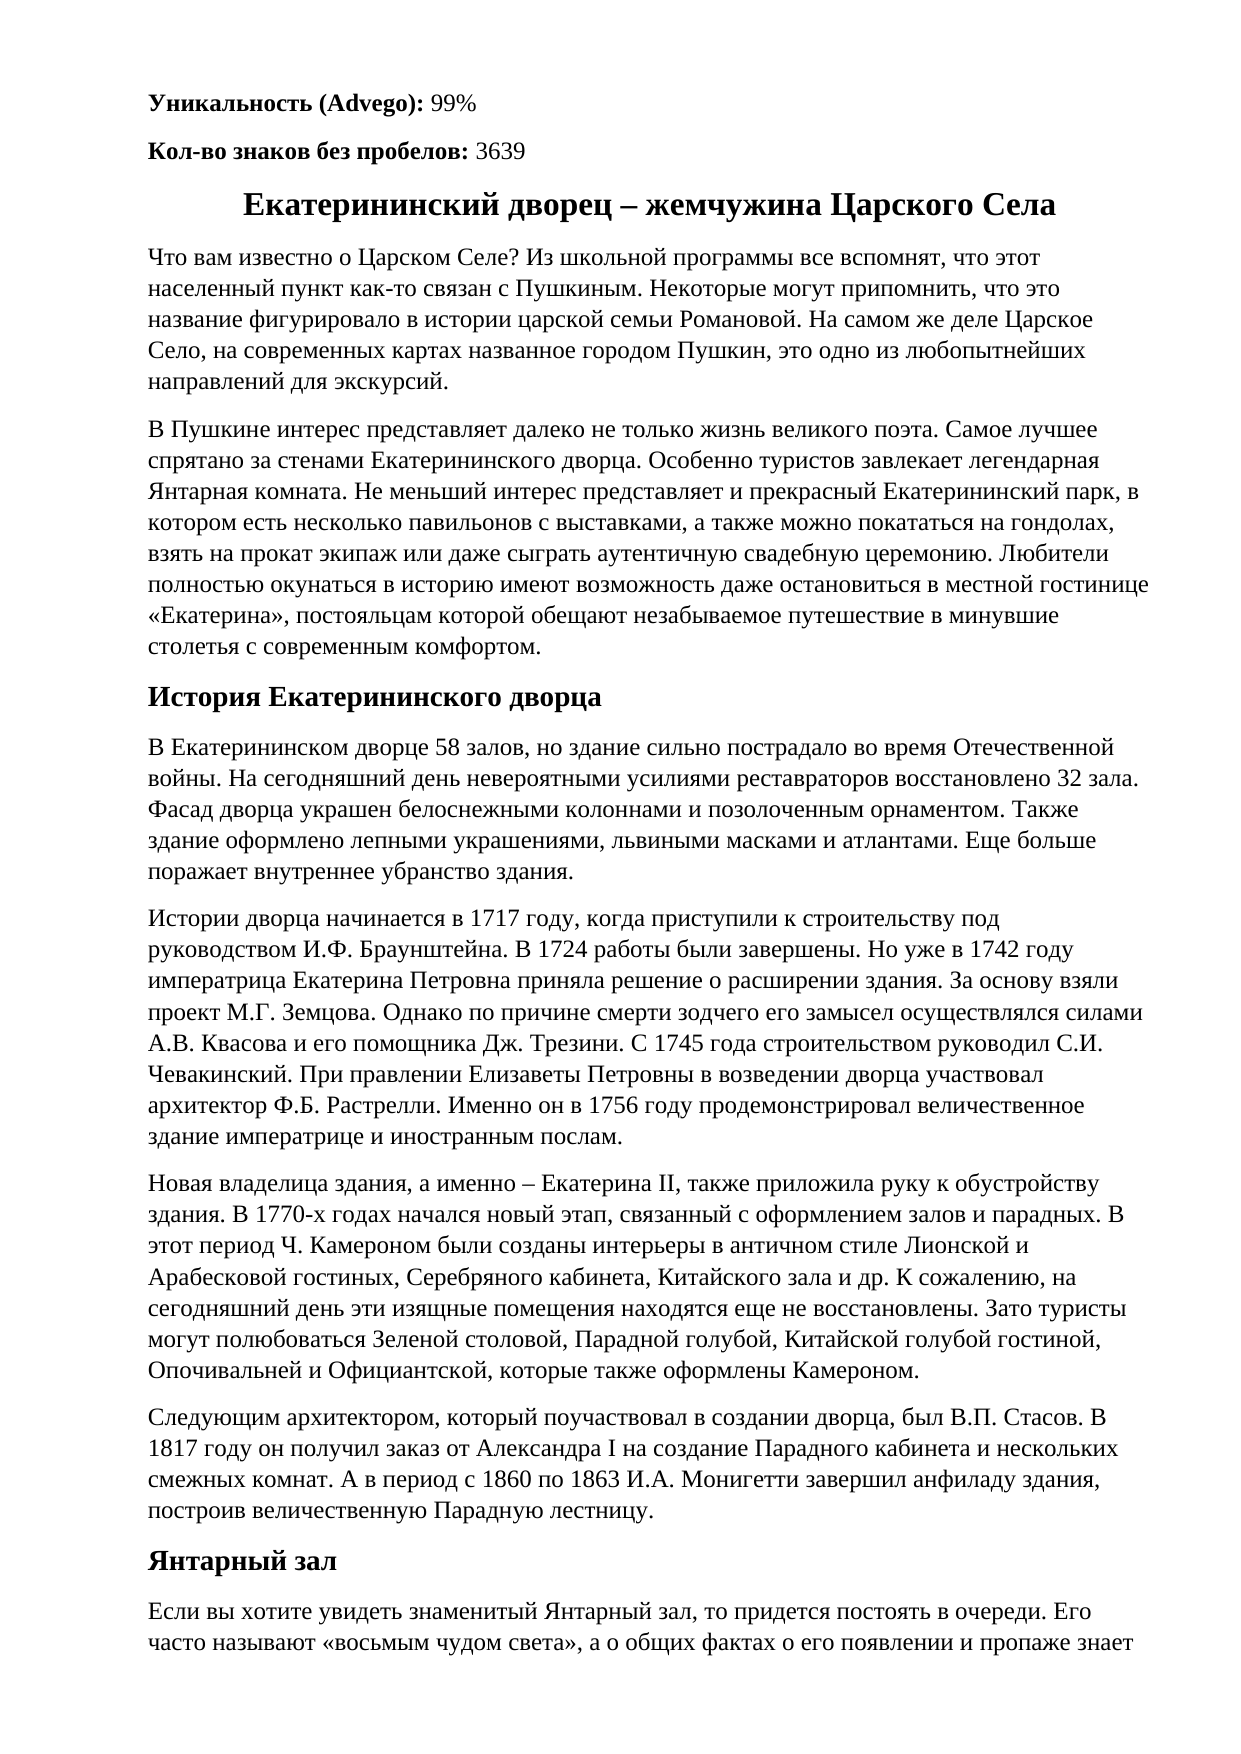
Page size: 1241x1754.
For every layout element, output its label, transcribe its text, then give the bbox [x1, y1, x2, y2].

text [148, 1596, 1152, 1656]
text Уникальность (Advego): 99% [148, 88, 1152, 117]
text Екатерининский дворец – жемчужина Царского Села [148, 184, 1152, 222]
text Что вам известно о Царском Селе? Из школьной программы все вспомнят, что этот населенный пункт как-то связан с Пушкиным. Некоторые могут припомнить, что это название фигурировало в истории царской семьи Романовой. На самом же деле Царское Село, на современных картах названное городом Пушкин, это одно из любопытнейших направлений для экскурсий. [148, 242, 1152, 395]
text История Екатерининского дворца [148, 679, 1152, 712]
text Следующим архитектором, который поучаствовал в создании дворца, был В.П. Стасов. В 1817 году он получил заказ от Александра I на создание Парадного кабинета и нескольких смежных комнат. А в период с 1860 по 1863 И.А. Монигетти завершил анфиладу здания, построив величественную Парадную лестницу. [148, 1402, 1152, 1524]
text В Екатерининском дворце 58 залов, но здание сильно пострадало во время Отечественной войны. На сегодняшний день невероятными усилиями реставраторов восстановлено 32 зала. Фасад дворца украшен белоснежными колоннами и позолоченным орнаментом. Также здание оформлено лепными украшениями, львиными масками и атлантами. Еще больше поражает внутреннее убранство здания. [148, 732, 1152, 884]
text Кол-во знаков без пробелов: 3639 [148, 136, 1152, 165]
text Янтарный зал [148, 1543, 1152, 1577]
text В Пушкине интерес представляет далеко не только жизнь великого поэта. Самое лучшее спрятано за стенами Екатерининского дворца. Особенно туристов завлекает легендарная Янтарная комната. Не меньший интерес представляет и прекрасный Екатерининский парк, в котором есть несколько павильонов с выставками, а также можно покататься на гондолах, взять на прокат экипаж или даже сыграть аутентичную свадебную церемонию. Любители полностью окунаться в историю имеют возможность даже остановиться в местной гостинице «Екатерина», постояльцам которой обещают незабываемое путешествие в минувшие столетья с современным комфортом. [148, 414, 1152, 660]
text Истории дворца начинается в 1717 году, когда приступили к строительству под руководством И.Ф. Браунштейна. В 1724 работы были завершены. Но уже в 1742 году императрица Екатерина Петровна приняла решение о расширении здания. За основу взяли проект М.Г. Земцова. Однако по причине смерти зодчего его замысел осуществлялся силами А.В. Квасова и его помощника Дж. Трезини. С 1745 года строительством руководил С.И. Чевакинский. При правлении Елизаветы Петровны в возведении дворца участвовал архитектор Ф.Б. Растрелли. Именно он в 1756 году продемонстрировал величественное здание императрице и иностранным послам. [148, 903, 1152, 1149]
text Новая владелица здания, а именно – Екатерина II, также приложила руку к обустройству здания. В 1770-х годах начался новый этап, связанный с оформлением залов и парадных. В этот период Ч. Камероном были созданы интерьеры в античном стиле Лионской и Арабесковой гостиных, Серебряного кабинета, Китайского зала и др. К сожалению, на сегодняшний день эти изящные помещения находятся еще не восстановлены. Зато туристы могут полюбоваться Зеленой столовой, Парадной голубой, Китайской голубой гостиной, Опочивальней и Официантской, которые также оформлены Камероном. [148, 1168, 1152, 1383]
